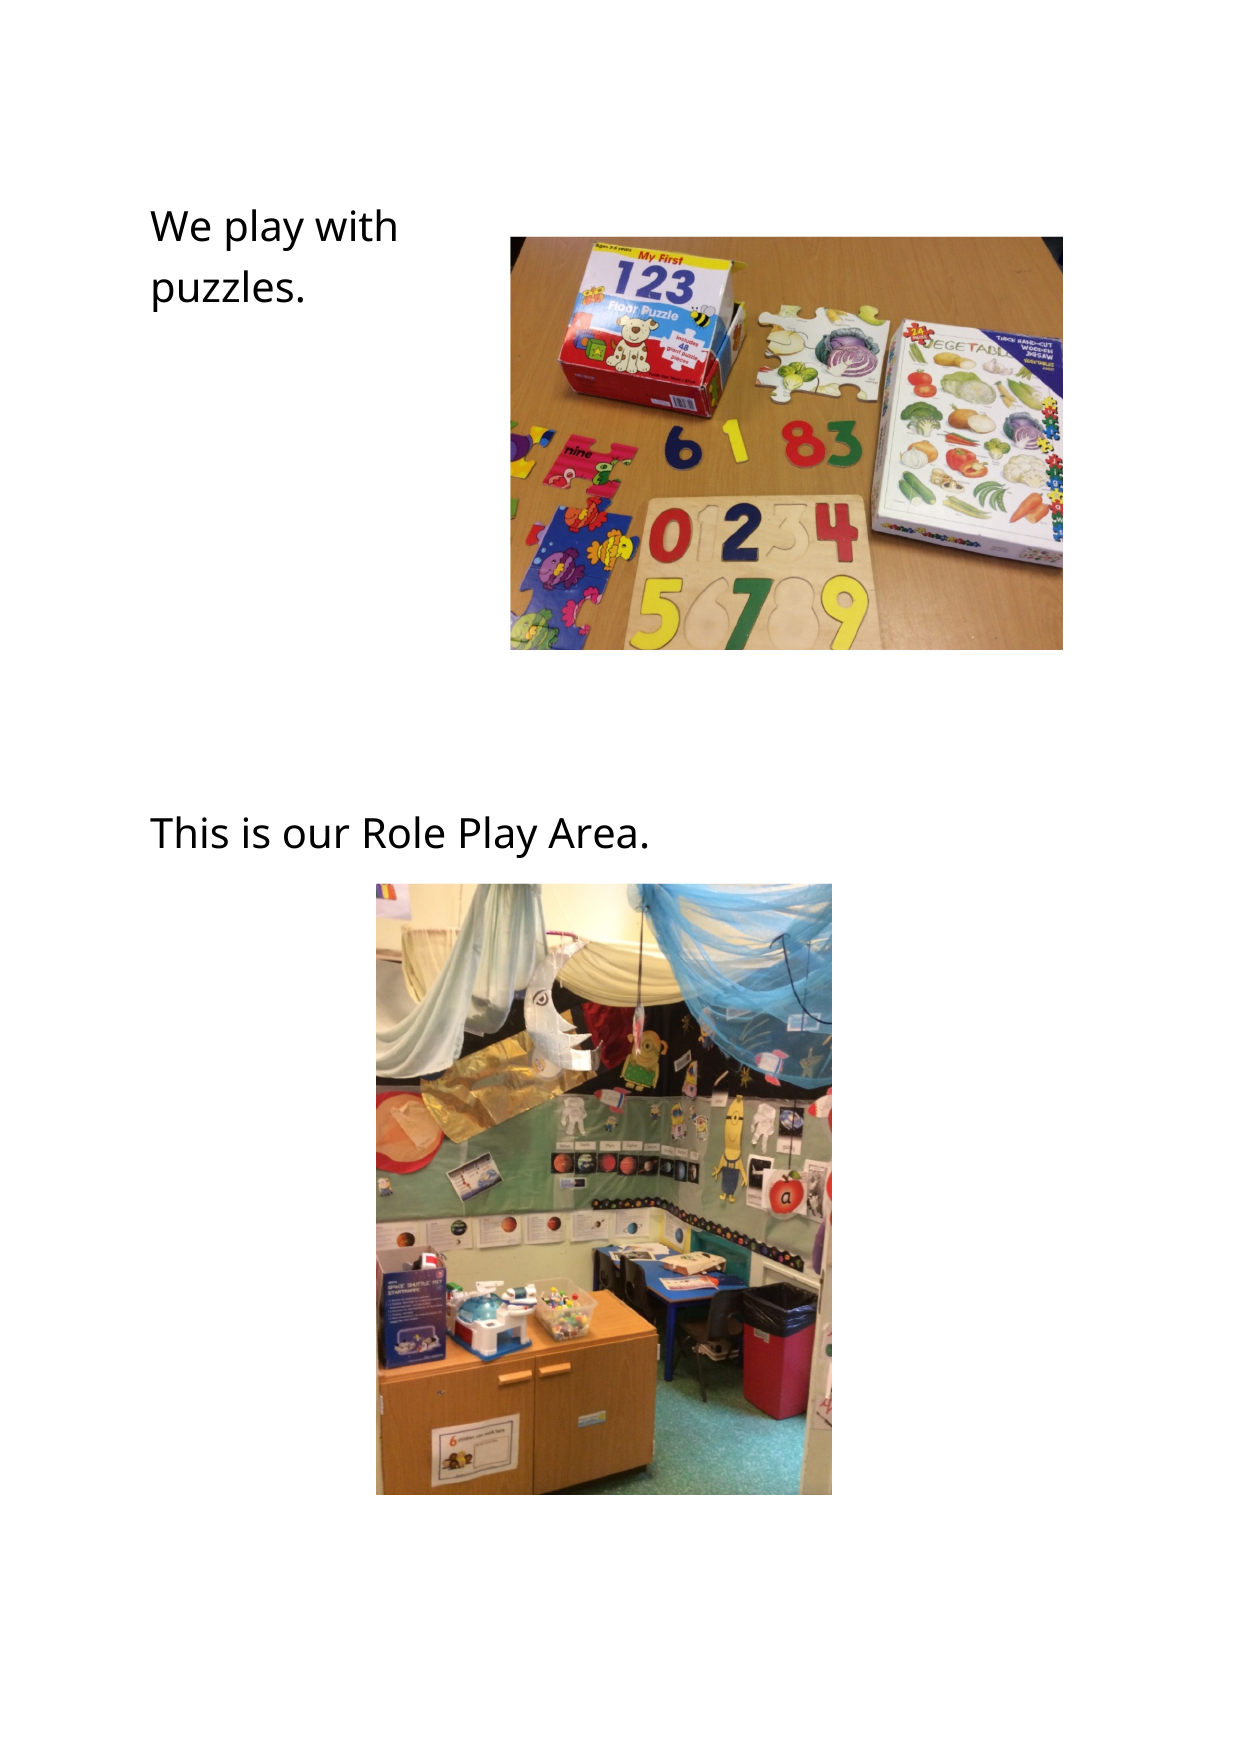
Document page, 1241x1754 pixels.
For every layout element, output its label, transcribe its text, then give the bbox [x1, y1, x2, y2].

picture [376, 884, 832, 1495]
text We play with puzzles. [150, 197, 1090, 315]
text This is our Role Play Area. [150, 803, 1090, 860]
picture [511, 237, 1063, 650]
